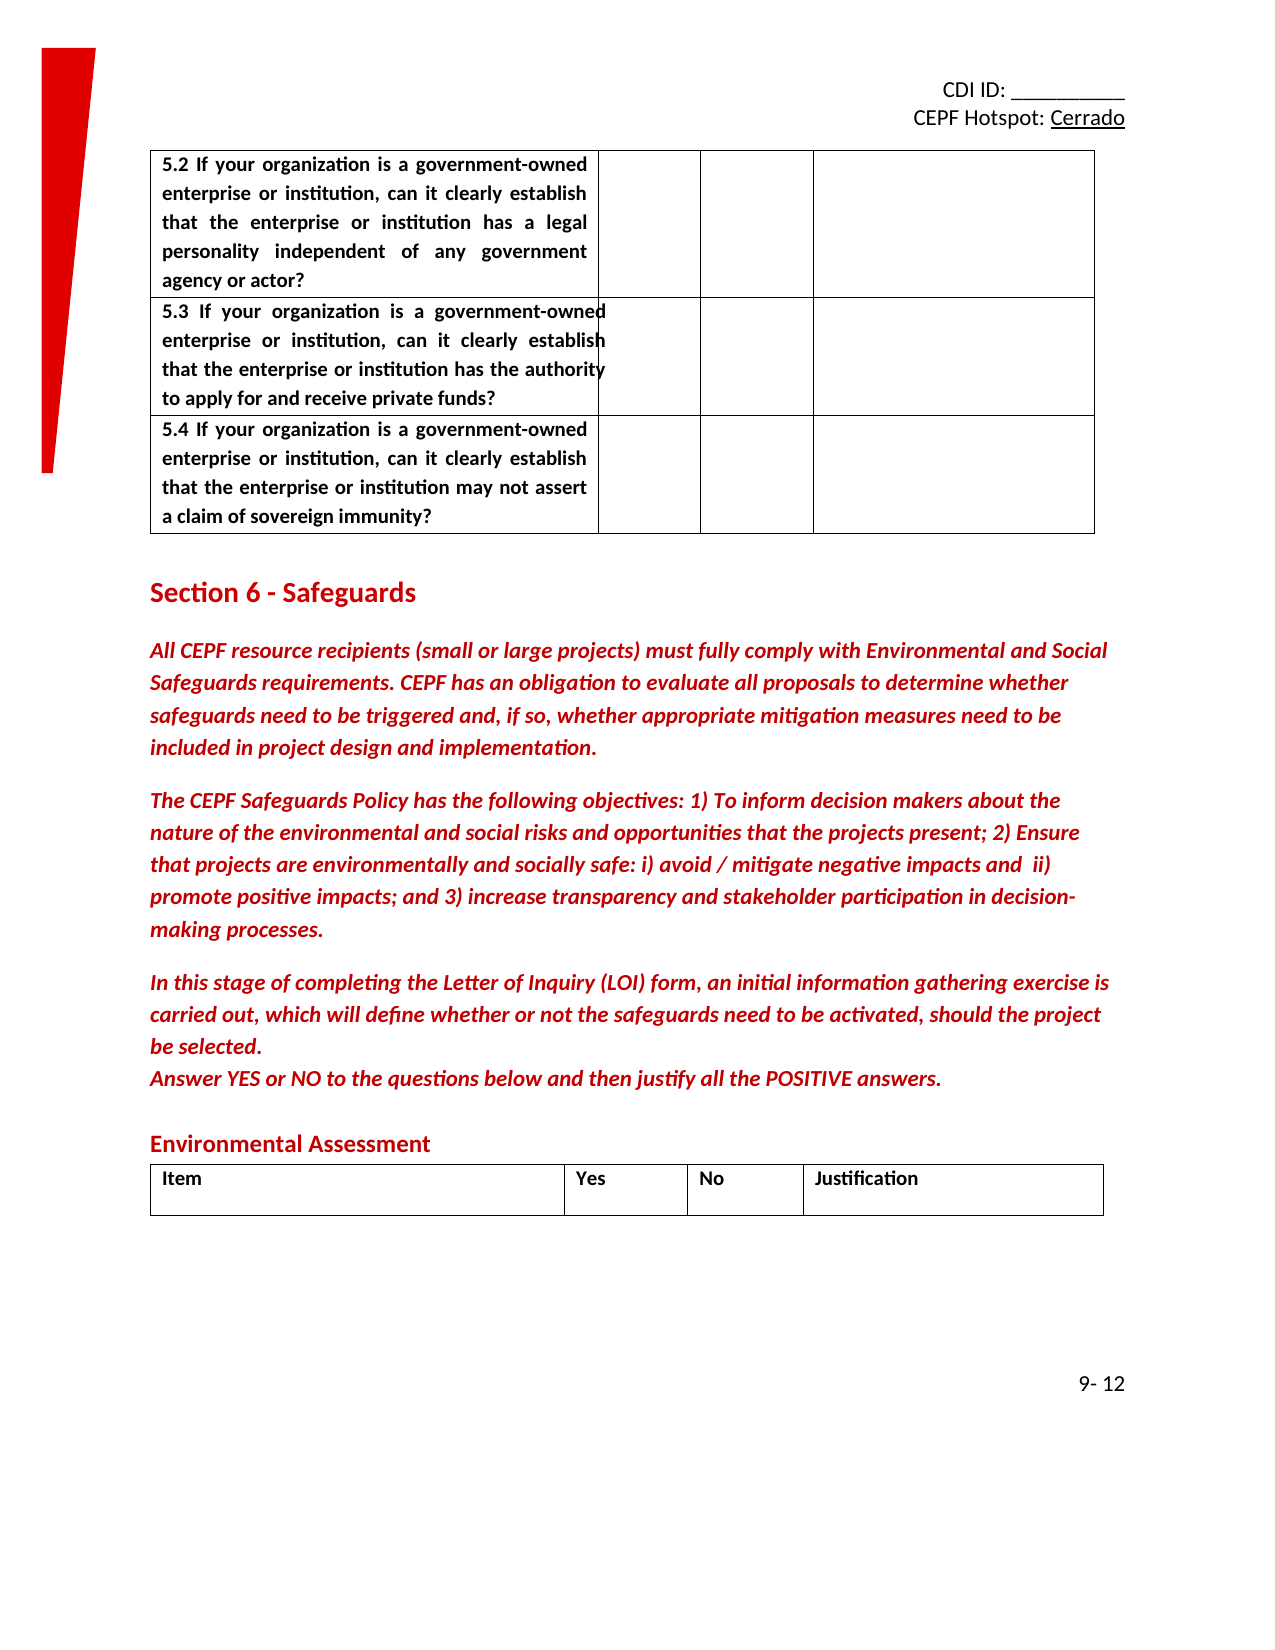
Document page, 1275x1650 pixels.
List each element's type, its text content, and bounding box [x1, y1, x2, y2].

table_header Justification [804, 1165, 1103, 1215]
table_cell [599, 298, 700, 415]
table_header No [688, 1165, 803, 1215]
subtitle In this stage of completing the Letter of Inquiry (LOI) form, an initial information gathering exercise is carried out, which will define whether or not the safeguards need to be activated, should the project be selected. [150, 968, 1125, 1060]
table_cell 5.2 If your organization is a government-owned enterprise or institution, can it clearly establish that the enterprise or institution has a legal personality independent of any government agency or actor? [151, 151, 598, 297]
table_cell [701, 151, 813, 297]
table_header Item [151, 1165, 564, 1215]
table_cell [599, 416, 700, 533]
subtitle The CEPF Safeguards Policy has the following objectives: 1) To inform decision makers about the nature of the environmental and social risks and opportunities that the projects present; 2) Ensure that projects are environmentally and socially safe: i) avoid / mitigate negative impacts and ii) promote positive impacts; and 3) increase transparency and stakeholder participation in decision-making processes. [150, 786, 1125, 943]
subtitle Answer YES or NO to the questions below and then justify all the POSITIVE answers. [150, 1064, 1125, 1092]
subtitle Environmental Assessment [150, 1129, 1125, 1159]
table_cell [599, 151, 700, 297]
table_cell 5.3 If your organization is a government-owned enterprise or institution, can it clearly establish that the enterprise or institution has the authority to apply for and receive private funds? [151, 298, 598, 415]
table_cell [701, 298, 813, 415]
subtitle All CEPF resource recipients (small or large projects) must fully comply with Environmental and Social Safeguards requirements. CEPF has an obligation to evaluate all proposals to determine whether safeguards need to be triggered and, if so, whether appropriate mitigation measures need to be included in project design and implementation. [150, 636, 1125, 761]
subtitle Section 6 - Safeguards [150, 574, 1125, 610]
table_header Yes [565, 1165, 687, 1215]
table_cell [814, 151, 1094, 297]
table_cell [701, 416, 813, 533]
table_cell [814, 298, 1094, 415]
table_cell 5.4 If your organization is a government-owned enterprise or institution, can it clearly establish that the enterprise or institution may not assert a claim of sovereign immunity? [151, 416, 598, 533]
table_cell [814, 416, 1094, 533]
